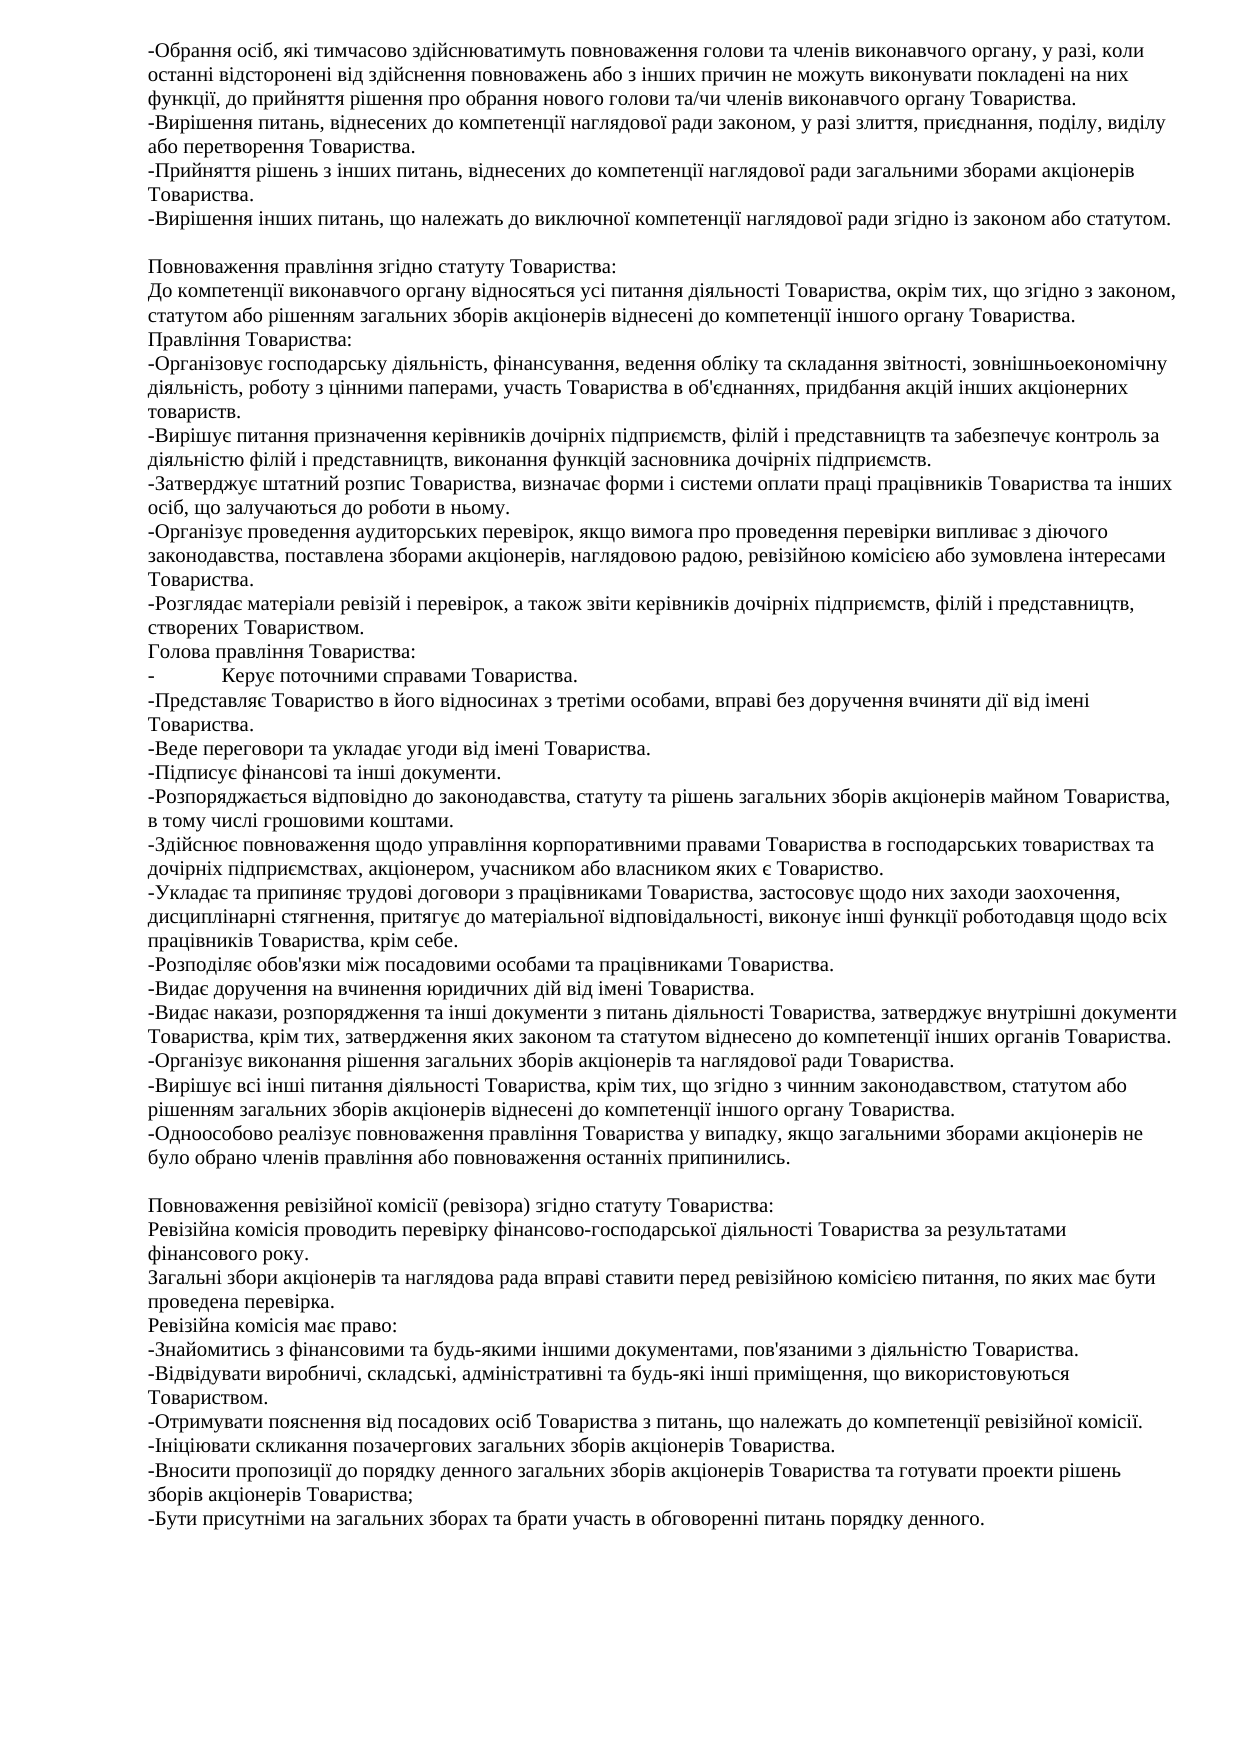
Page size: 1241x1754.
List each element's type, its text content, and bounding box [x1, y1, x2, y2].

text -Затверджує штатний розпис Товариства, визначає форми і системи оплати праці працівників Товариства та інших осіб, що залучаються до роботи в ньому. [148, 471, 1181, 519]
text До компетенції виконавчого органу відносяться усі питання діяльності Товариства, окрім тих, що згідно з законом, статутом або рішенням загальних зборів акціонерів віднесені до компетенції іншого органу Товариства. [148, 278, 1181, 327]
text -Ініціювати скликання позачергових загальних зборів акціонерів Товариства. [148, 1433, 1181, 1457]
text -Представляє Товариство в його відносинах з третіми особами, вправі без доручення вчиняти дії від імені Товариства. [148, 687, 1181, 736]
text -Обрання осіб, які тимчасово здійснюватимуть повноваження голови та членів виконавчого органу, у разі, коли останні відсторонені від здійснення повноважень або з інших причин не можуть виконувати покладені на них функції, до прийняття рішення про обрання нового голови та/чи членів виконавчого органу Товариства. [148, 38, 1181, 110]
text -Знайомитись з фінансовими та будь-якими іншими документами, пов'язаними з діяльністю Товариства. [148, 1337, 1181, 1361]
text - Керує поточними справами Товариства. [148, 663, 1181, 687]
text -Веде переговори та укладає угоди від імені Товариства. [148, 736, 1181, 760]
text Голова правління Товариства: [148, 639, 1181, 663]
text -Розглядає матеріали ревізій і перевірок, а також звіти керівників дочірніх підприємств, філій і представництв, створених Товариством. [148, 591, 1181, 639]
text -Розпоряджається відповідно до законодавства, статуту та рішень загальних зборів акціонерів майном Товариства, в тому числі грошовими коштами. [148, 784, 1181, 832]
text -Одноособово реалізує повноваження правління Товариства у випадку, якщо загальними зборами акціонерів не було обрано членів правління або повноваження останніх припинились. [148, 1121, 1181, 1169]
text Повноваження правління згідно статуту Товариства: [148, 254, 1181, 278]
text Ревізійна комісія проводить перевірку фінансово-господарської діяльності Товариства за результатами фінансового року. [148, 1217, 1181, 1265]
text -Бути присутніми на загальних зборах та брати участь в обговоренні питань порядку денного. [148, 1506, 1181, 1530]
text -Отримувати пояснення від посадових осіб Товариства з питань, що належать до компетенції ревізійної комісії. [148, 1409, 1181, 1433]
text Загальні збори акціонерів та наглядова рада вправі ставити перед ревізійною комісією питання, по яких має бути проведена перевірка. [148, 1265, 1181, 1313]
text Правління Товариства: [148, 327, 1181, 351]
text Ревізійна комісія має право: [148, 1313, 1181, 1337]
text -Підписує фінансові та інші документи. [148, 760, 1181, 784]
text -Вносити пропозиції до порядку денного загальних зборів акціонерів Товариства та готувати проекти рішень зборів акціонерів Товариства; [148, 1457, 1181, 1506]
text -Прийняття рішень з інших питань, віднесених до компетенції наглядової ради загальними зборами акціонерів Товариства. [148, 158, 1181, 206]
text -Видає накази, розпорядження та інші документи з питань діяльності Товариства, затверджує внутрішні документи Товариства, крім тих, затвердження яких законом та статутом віднесено до компетенції інших органів Товариства. [148, 1000, 1181, 1048]
text -Розподіляє обов'язки між посадовими особами та працівниками Товариства. [148, 952, 1181, 976]
text -Організує проведення аудиторських перевірок, якщо вимога про проведення перевірки випливає з діючого законодавства, поставлена зборами акціонерів, наглядовою радою, ревізійною комісією або зумовлена інтересами Товариства. [148, 519, 1181, 591]
text -Укладає та припиняє трудові договори з працівниками Товариства, застосовує щодо них заходи заохочення, дисциплінарні стягнення, притягує до матеріальної відповідальності, виконує інші функції роботодавця щодо всіх працівників Товариства, крім себе. [148, 880, 1181, 952]
text -Вирішує всі інші питання діяльності Товариства, крім тих, що згідно з чинним законодавством, статутом або рішенням загальних зборів акціонерів віднесені до компетенції іншого органу Товариства. [148, 1072, 1181, 1121]
text -Вирішення питань, віднесених до компетенції наглядової ради законом, у разі злиття, приєднання, поділу, виділу або перетворення Товариства. [148, 110, 1181, 158]
text -Вирішення інших питань, що належать до виключної компетенції наглядової ради згідно із законом або статутом. [148, 206, 1181, 230]
text -Вирішує питання призначення керівників дочірніх підприємств, філій і представництв та забезпечує контроль за діяльністю філій і представництв, виконання функцій засновника дочірніх підприємств. [148, 423, 1181, 471]
text -Здійснює повноваження щодо управління корпоративними правами Товариства в господарських товариствах та дочірніх підприємствах, акціонером, учасником або власником яких є Товариство. [148, 832, 1181, 880]
text -Організовує господарську діяльність, фінансування, ведення обліку та складання звітності, зовнішньоекономічну діяльність, роботу з цінними паперами, участь Товариства в об'єднаннях, придбання акцій інших акціонерних товариств. [148, 351, 1181, 423]
text Повноваження ревізійної комісії (ревізора) згідно статуту Товариства: [148, 1193, 1181, 1217]
text -Видає доручення на вчинення юридичних дій від імені Товариства. [148, 976, 1181, 1000]
text -Організує виконання рішення загальних зборів акціонерів та наглядової ради Товариства. [148, 1048, 1181, 1072]
text -Відвідувати виробничі, складські, адміністративні та будь-які інші приміщення, що використовуються Товариством. [148, 1361, 1181, 1409]
